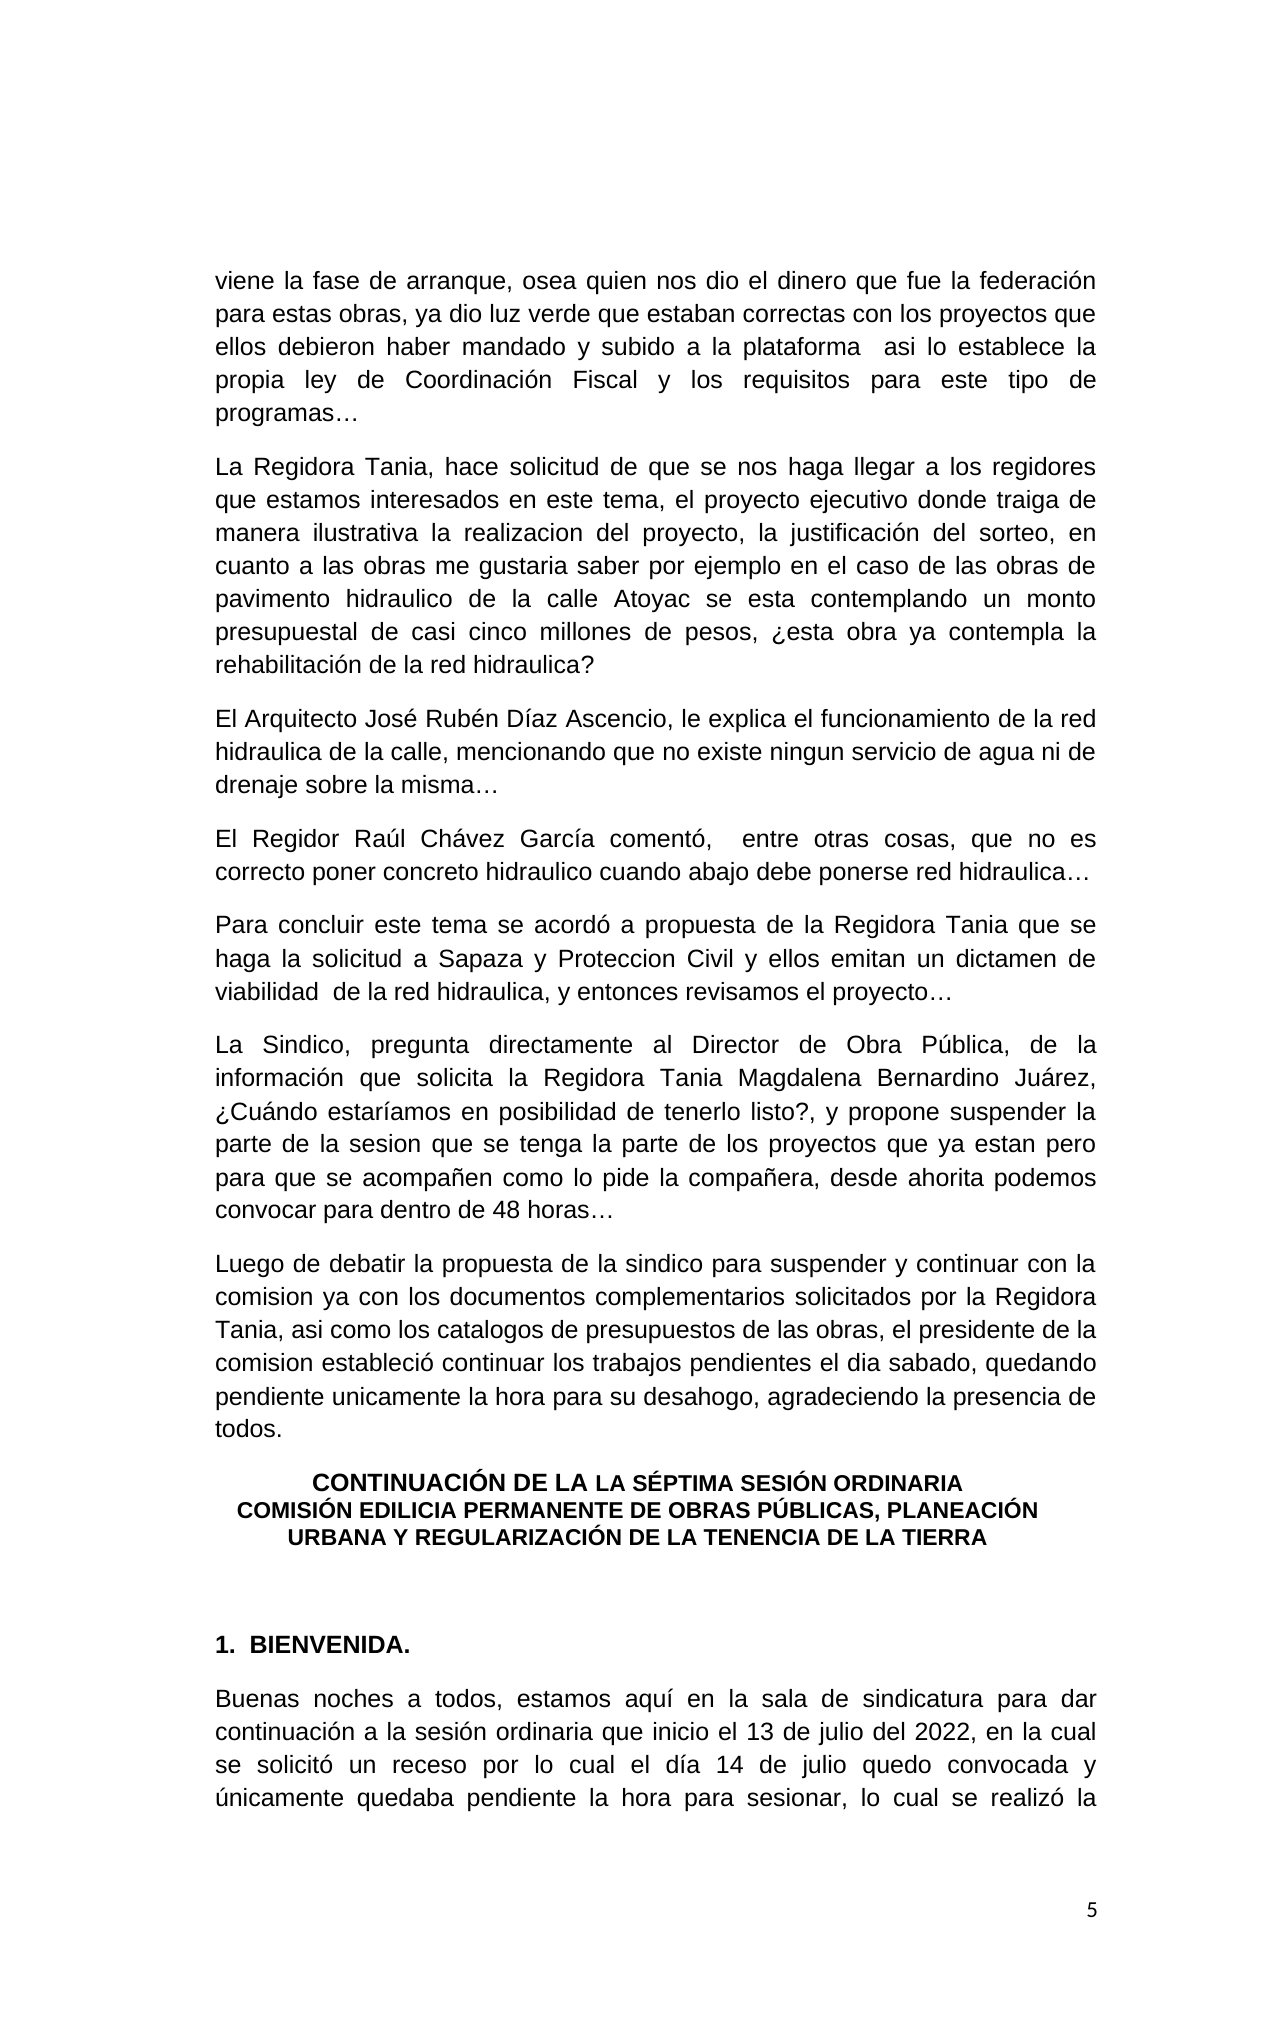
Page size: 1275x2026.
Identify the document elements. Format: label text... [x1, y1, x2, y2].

text Para concluir este tema se acordó a propuesta de la Regidora Tania que se haga la solicitud a Sapaza y Proteccion Civil y ellos emitan un dictamen de viabilidad de la red hidraulica, y entonces revisamos el proyecto… [215, 911, 1098, 1005]
text CONTINUACIÓN DE LA LA SÉPTIMA SESIÓN ORDINARIA [177, 1468, 1098, 1497]
text La Regidora Tania, hace solicitud de que se nos haga llegar a los regidores que estamos interesados en este tema, el proyecto ejecutivo donde traiga de manera ilustrativa la realizacion del proyecto, la justificación del sorteo, en cuanto a las obras me gustaria saber por ejemplo en el caso de las obras de pavimento hidraulico de la calle Atoyac se esta contemplando un monto presupuestal de casi cinco millones de pesos, ¿esta obra ya contempla la rehabilitación de la red hidraulica? [215, 452, 1098, 679]
text COMISIÓN EDILICIA PERMANENTE DE OBRAS PÚBLICAS, PLANEACIÓN [177, 1497, 1098, 1523]
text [215, 1684, 1098, 1812]
text URBANA Y REGULARIZACIÓN DE LA TENENCIA DE LA TIERRA [177, 1523, 1098, 1550]
text Luego de debatir la propuesta de la sindico para suspender y continuar con la comision ya con los documentos complementarios solicitados por la Regidora Tania, asi como los catalogos de presupuestos de las obras, el presidente de la comision estableció continuar los trabajos pendientes el dia sabado, quedando pendiente unicamente la hora para su desahogo, agradeciendo la presencia de todos. [215, 1249, 1098, 1443]
text La Sindico, pregunta directamente al Director de Obra Pública, de la información que solicita la Regidora Tania Magdalena Bernardino Juárez, ¿Cuándo estaríamos en posibilidad de tenerlo listo?, y propone suspender la parte de la sesion que se tenga la parte de los proyectos que ya estan pero para que se acompañen como lo pide la compañera, desde ahorita podemos convocar para dentro de 48 horas… [215, 1030, 1098, 1224]
text El Arquitecto José Rubén Díaz Ascencio, le explica el funcionamiento de la red hidraulica de la calle, mencionando que no existe ningun servicio de agua ni de drenaje sobre la misma… [215, 704, 1098, 798]
text 1. BIENVENIDA. [215, 1630, 1098, 1659]
text El Regidor Raúl Chávez García comentó, entre otras cosas, que no es correcto poner concreto hidraulico cuando abajo debe ponerse red hidraulica… [215, 824, 1098, 885]
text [215, 266, 1098, 427]
